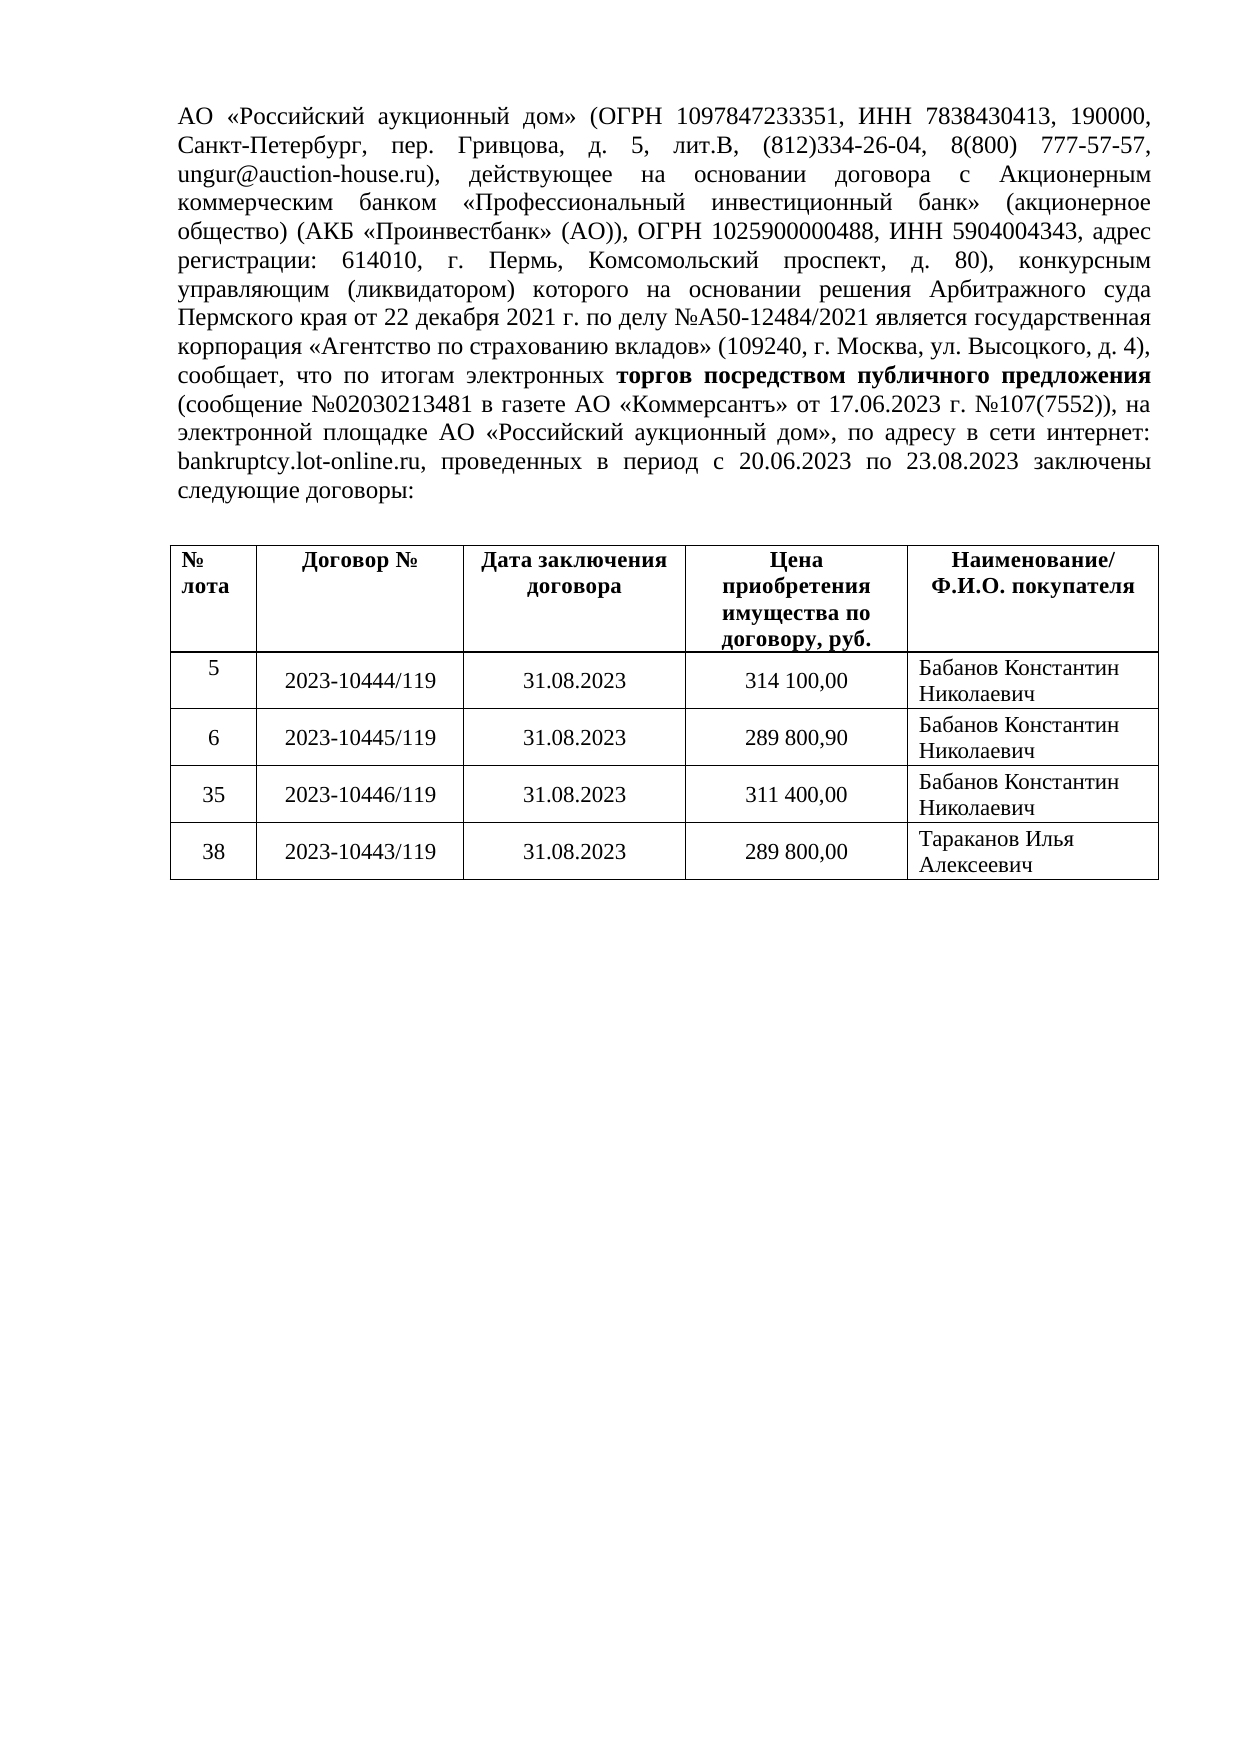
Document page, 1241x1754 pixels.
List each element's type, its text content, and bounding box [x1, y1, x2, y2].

table_header Дата заключения договора [464, 546, 685, 651]
table_cell Тараканов Илья Алексеевич [908, 823, 1158, 879]
table_cell 5 [171, 653, 256, 708]
table_cell 2023-10446/119 [257, 766, 463, 822]
table_cell 31.08.2023 [464, 823, 685, 879]
table_cell Бабанов Константин Николаевич [908, 653, 1158, 708]
table_cell 38 [171, 823, 256, 879]
table_cell Бабанов Константин Николаевич [908, 709, 1158, 765]
table_cell 2023-10445/119 [257, 709, 463, 765]
table_cell 31.08.2023 [464, 766, 685, 822]
table_cell 6 [171, 709, 256, 765]
table_cell 2023-10444/119 [257, 653, 463, 708]
table_cell Бабанов Константин Николаевич [908, 766, 1158, 822]
table_cell 289 800,00 [686, 823, 907, 879]
table_cell 311 400,00 [686, 766, 907, 822]
table_cell 314 100,00 [686, 653, 907, 708]
table_cell 31.08.2023 [464, 709, 685, 765]
table_cell 2023-10443/119 [257, 823, 463, 879]
table_cell 35 [171, 766, 256, 822]
table_header Цена приобретения имущества по договору, руб. [686, 546, 907, 651]
table_header Наименование/ Ф.И.О. покупателя [908, 546, 1158, 651]
table_header № лота [171, 546, 256, 651]
table_cell 289 800,90 [686, 709, 907, 765]
text АО «Российский аукционный дом» (ОГРН 1097847233351, ИНН 7838430413, 190000, Санкт-Петербург, пер. Гривцова, д. 5, лит.В, (812)334-26-04, 8(800) 777-57-57, ungur@auction-house.ru), действующее на основании договора с Акционерным коммерческим банком «Профессиональный инвестиционный банк» (акционерное общество) (АКБ «Проинвестбанк» (АО)), ОГРН 1025900000488, ИНН 5904004343, адрес регистрации: 614010, г. Пермь, Комсомольский проспект, д. 80), конкурсным управляющим (ликвидатором) которого на основании решения Арбитражного суда Пермского края от 22 декабря 2021 г. по делу №А50-12484/2021 является государственная корпорация «Агентство по страхованию вкладов» (109240, г. Москва, ул. Высоцкого, д. 4), сообщает, что по итогам электронных торгов посредством публичного предложения (сообщение №02030213481 в газете АО «Коммерсантъ» от 17.06.2023 г. №107(7552)), на электронной площадке АО «Российский аукционный дом», по адресу в сети интернет: bankruptcy.lot-online.ru, проведенных в период с 20.06.2023 по 23.08.2023 заключены следующие договоры: [177, 101, 1152, 504]
table_cell 31.08.2023 [464, 653, 685, 708]
table_header Договор № [257, 546, 463, 651]
